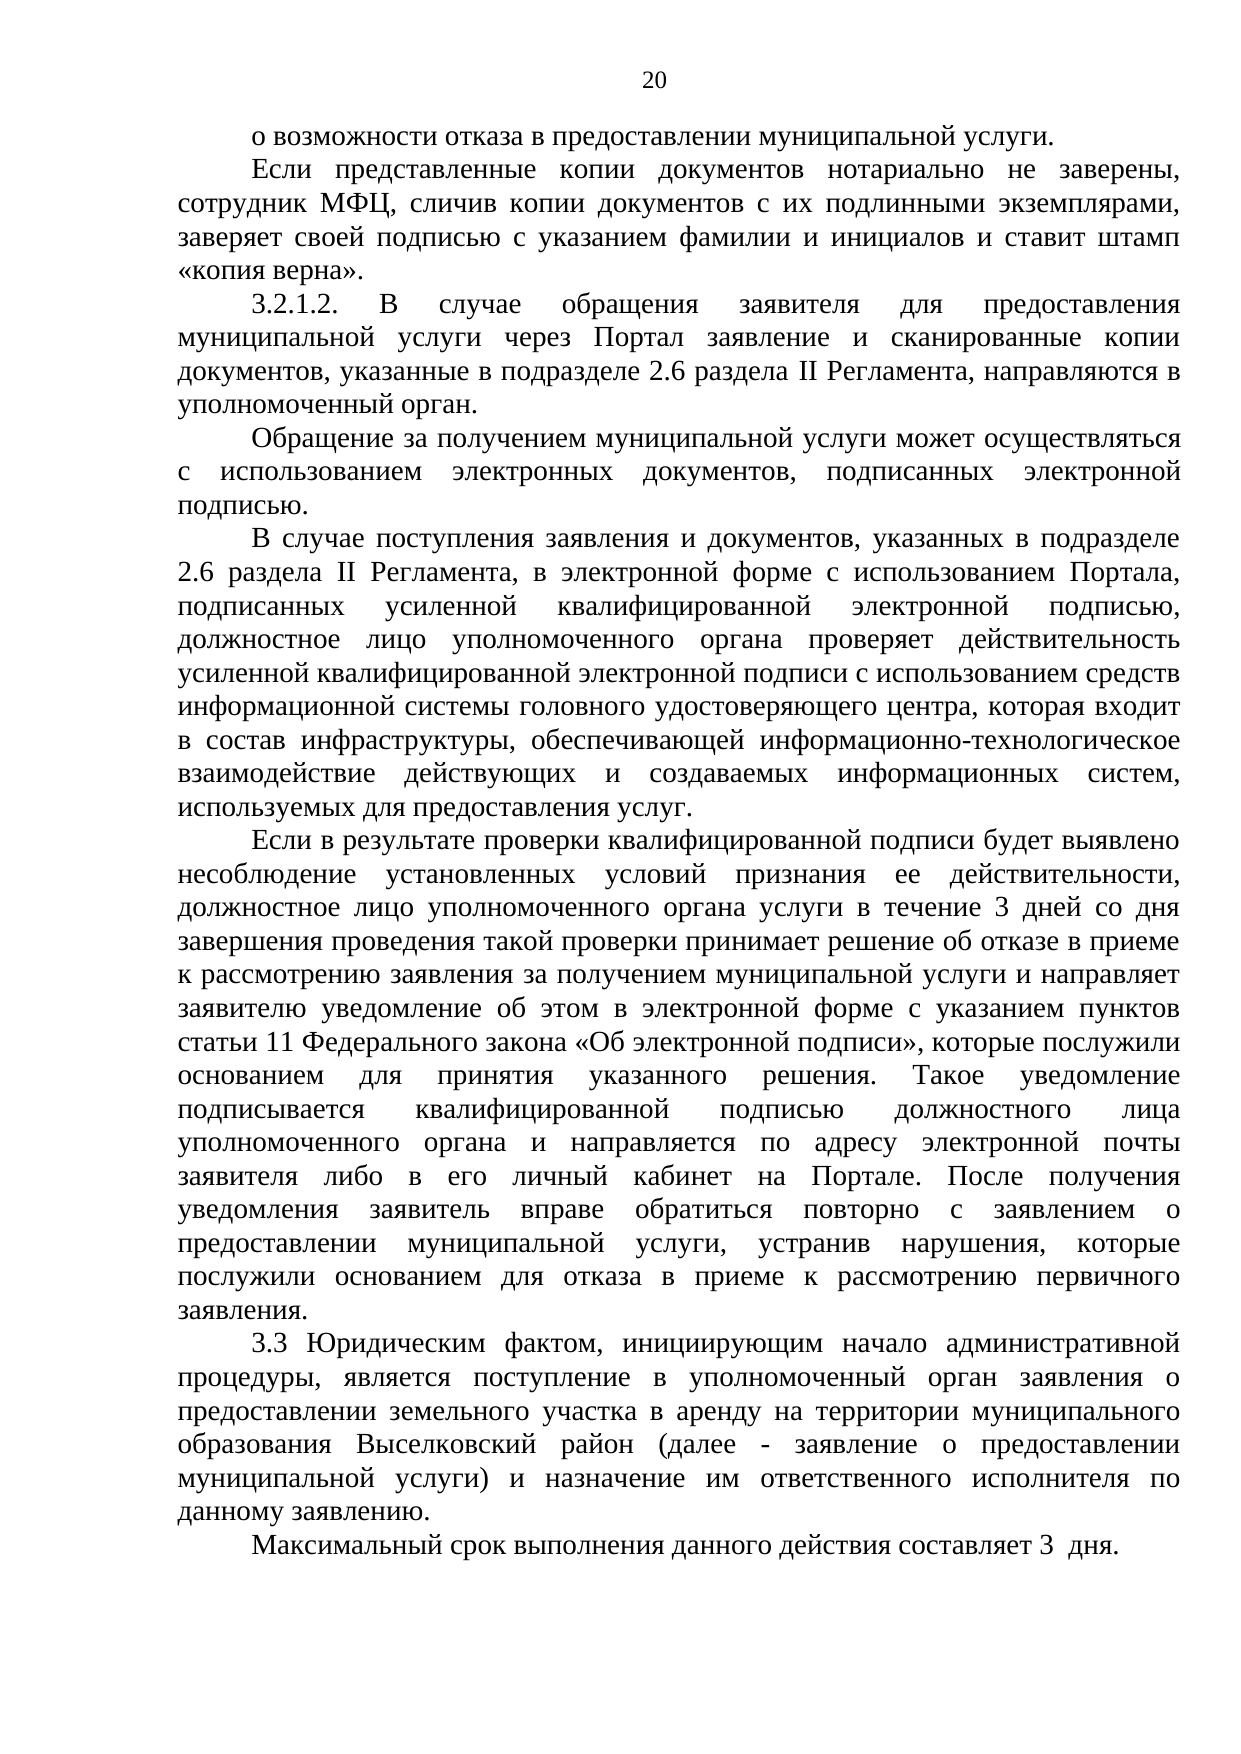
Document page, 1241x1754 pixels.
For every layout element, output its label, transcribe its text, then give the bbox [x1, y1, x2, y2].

text Обращение за получением муниципальной услуги может осуществляться с использованием электронных документов, подписанных электронной подписью. [177, 420, 1182, 521]
text о возможности отказа в предоставлении муниципальной услуги. [177, 118, 1181, 152]
text Если в результате проверки квалифицированной подписи будет выявлено несоблюдение установленных условий признания ее действительности, должностное лицо уполномоченного органа услуги в течение 3 дней со дня завершения проведения такой проверки принимает решение об отказе в приеме к рассмотрению заявления за получением муниципальной услуги и направляет заявителю уведомление об этом в электронной форме с указанием пунктов статьи 11 Федерального закона «Об электронной подписи», которые послужили основанием для принятия указанного решения. Такое уведомление подписывается квалифицированной подписью должностного лица уполномоченного органа и направляется по адресу электронной почты заявителя либо в его личный кабинет на Портале. После получения уведомления заявитель вправе обратиться повторно с заявлением о предоставлении муниципальной услуги, устранив нарушения, которые послужили основанием для отказа в приеме к рассмотрению первичного заявления. [177, 822, 1181, 1326]
text В случае поступления заявления и документов, указанных в подразделе 2.6 раздела II Регламента, в электронной форме с использованием Портала, подписанных усиленной квалифицированной электронной подписью, должностное лицо уполномоченного органа проверяет действительность усиленной квалифицированной электронной подписи с использованием средств информационной системы головного удостоверяющего центра, которая входит в состав инфраструктуры, обеспечивающей информационно-технологическое взаимодействие действующих и создаваемых информационных систем, используемых для предоставления услуг. [177, 521, 1181, 822]
text Максимальный срок выполнения данного действия составляет 3 дня. [177, 1527, 1181, 1560]
text 3.3 Юридическим фактом, инициирующим начало административной процедуры, является поступление в уполномоченный орган заявления о предоставлении земельного участка в аренду на территории муниципального образования Выселковский район (далее - заявление о предоставлении муниципальной услуги) и назначение им ответственного исполнителя по данному заявлению. [177, 1326, 1181, 1527]
text Если представленные копии документов нотариально не заверены, сотрудник МФЦ, сличив копии документов с их подлинными экземплярами, заверяет своей подписью с указанием фамилии и инициалов и ставит штамп «копия верна». [177, 152, 1181, 286]
text 3.2.1.2. В случае обращения заявителя для предоставления муниципальной услуги через Портал заявление и сканированные копии документов, указанные в подразделе 2.6 раздела II Регламента, направляются в уполномоченный орган. [177, 286, 1181, 420]
